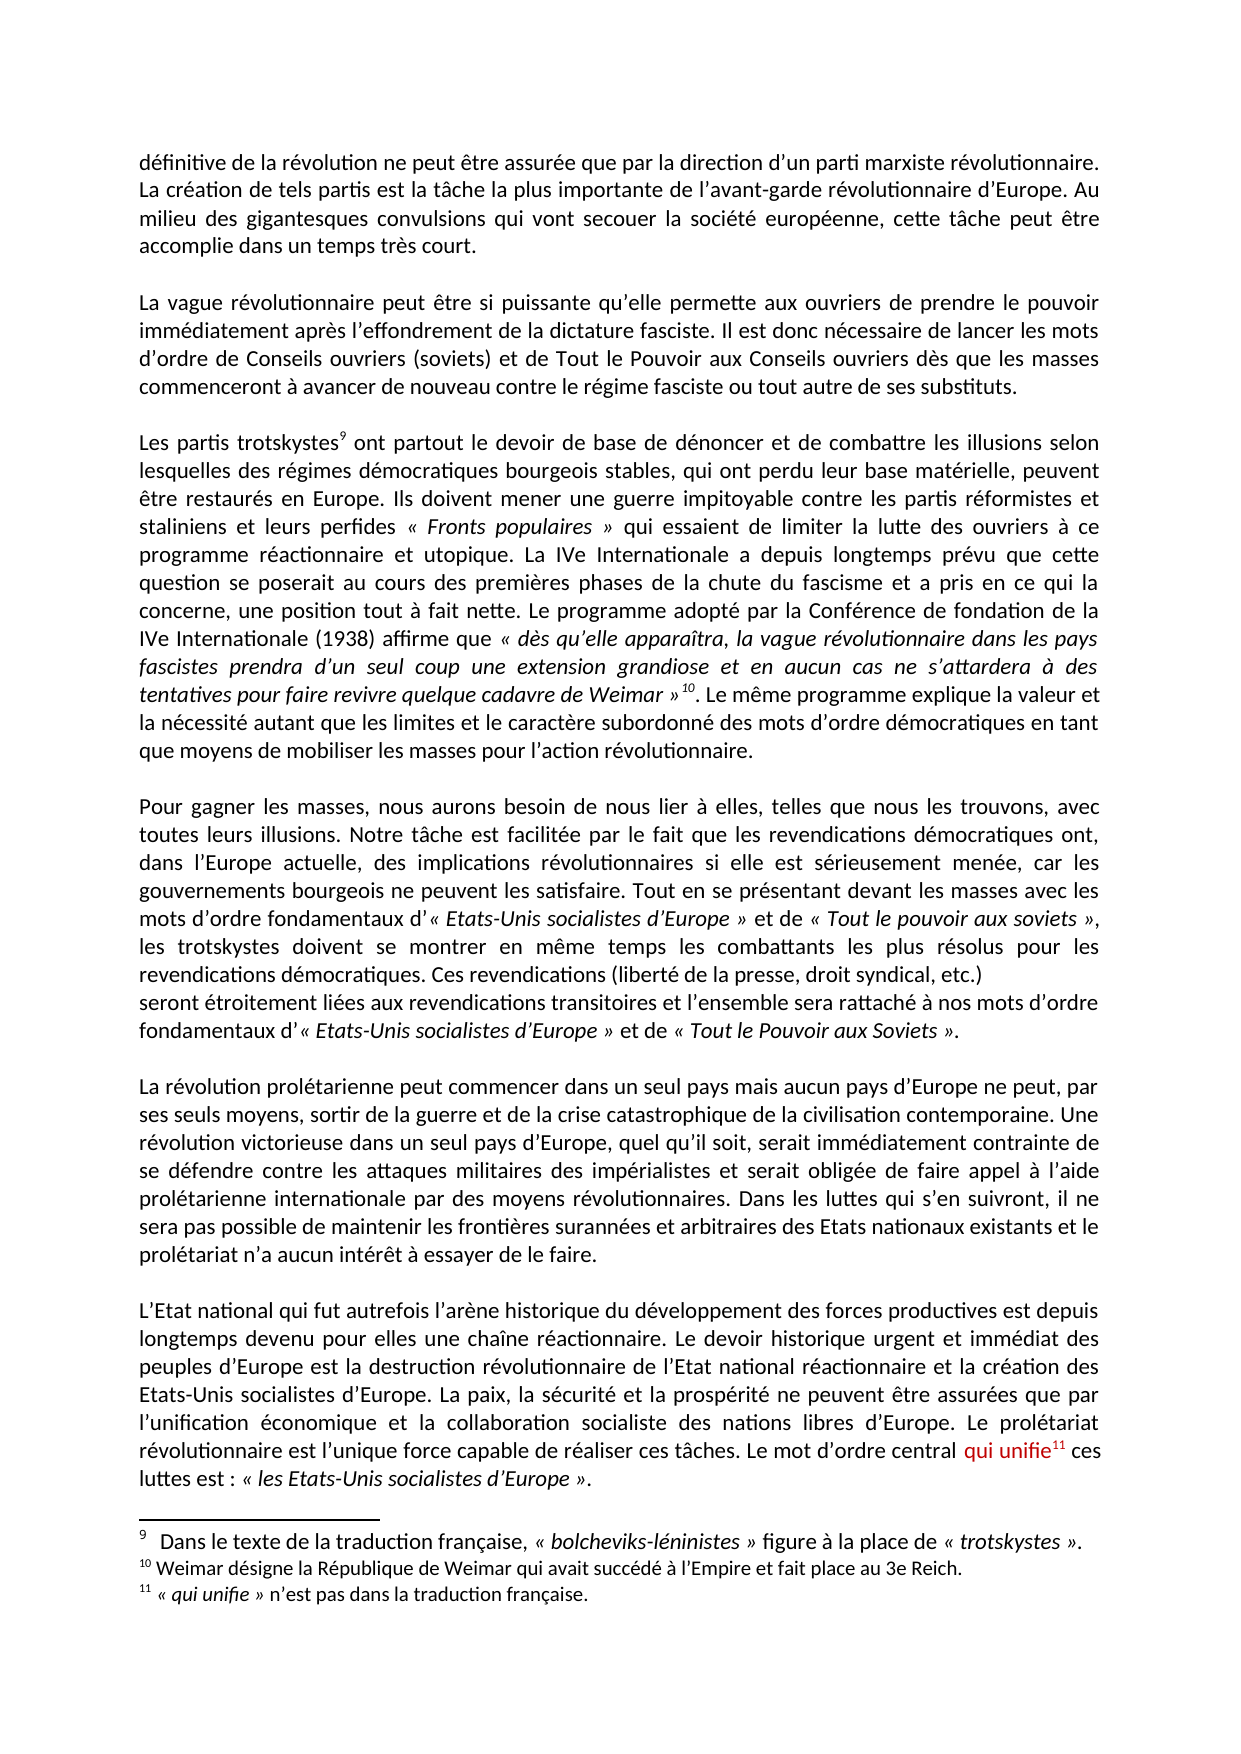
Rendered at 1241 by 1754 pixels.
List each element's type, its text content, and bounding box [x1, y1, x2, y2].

text seront étroitement liées aux revendications transitoires et l’ensemble sera rattaché à nos mots d’ordre fondamentaux d’« Etats-Unis socialistes d’Europe » et de « Tout le Pouvoir aux Soviets ». [139, 988, 1101, 1044]
text La révolution prolétarienne peut commencer dans un seul pays mais aucun pays d’Europe ne peut, par ses seuls moyens, sortir de la guerre et de la crise catastrophique de la civilisation contemporaine. Une révolution victorieuse dans un seul pays d’Europe, quel qu’il soit, serait immédiatement contrainte de se défendre contre les attaques militaires des impérialistes et serait obligée de faire appel à l’aide prolétarienne internationale par des moyens révolutionnaires. Dans les luttes qui s’en suivront, il ne sera pas possible de maintenir les frontières surannées et arbitraires des Etats nationaux existants et le prolétariat n’a aucun intérêt à essayer de le faire. [139, 1072, 1101, 1268]
text L’Etat national qui fut autrefois l’arène historique du développement des forces productives est depuis longtemps devenu pour elles une chaîne réactionnaire. Le devoir historique urgent et immédiat des peuples d’Europe est la destruction révolutionnaire de l’Etat national réactionnaire et la création des Etats-Unis socialistes d’Europe. La paix, la sécurité et la prospérité ne peuvent être assurées que par l’unification économique et la collaboration socialiste des nations libres d’Europe. Le prolétariat révolutionnaire est l’unique force capable de réaliser ces tâches. Le mot d’ordre central qui unifie ces luttes est : « les Etats-Unis socialistes d’Europe ». [139, 1296, 1101, 1493]
text Les partis trotskystes ont partout le devoir de base de dénoncer et de combattre les illusions selon lesquelles des régimes démocratiques bourgeois stables, qui ont perdu leur base matérielle, peuvent être restaurés en Europe. Ils doivent mener une guerre impitoyable contre les partis réformistes et staliniens et leurs perfides « Fronts populaires » qui essaient de limiter la lutte des ouvriers à ce programme réactionnaire et utopique. La IVe Internationale a depuis longtemps prévu que cette question se poserait au cours des premières phases de la chute du fascisme et a pris en ce qui la concerne, une position tout à fait nette. Le programme adopté par la Conférence de fondation de la IVe Internationale (1938) affirme que « dès qu’elle apparaîtra, la vague révolutionnaire dans les pays fascistes prendra d’un seul coup une extension grandiose et en aucun cas ne s’attardera à des tentatives pour faire revivre quelque cadavre de Weimar ». Le même programme explique la valeur et la nécessité autant que les limites et le caractère subordonné des mots d’ordre démocratiques en tant que moyens de mobiliser les masses pour l’action révolutionnaire. [139, 428, 1101, 764]
text Pour gagner les masses, nous aurons besoin de nous lier à elles, telles que nous les trouvons, avec toutes leurs illusions. Notre tâche est facilitée par le fait que les revendications démocratiques ont, dans l’Europe actuelle, des implications révolutionnaires si elle est sérieusement menée, car les gouvernements bourgeois ne peuvent les satisfaire. Tout en se présentant devant les masses avec les mots d’ordre fondamentaux d’« Etats-Unis socialistes d’Europe » et de « Tout le pouvoir aux soviets », les trotskystes doivent se montrer en même temps les combattants les plus résolus pour les revendications démocratiques. Ces revendications (liberté de la presse, droit syndical, etc.) [139, 792, 1101, 988]
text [139, 148, 1101, 260]
text La vague révolutionnaire peut être si puissante qu’elle permette aux ouvriers de prendre le pouvoir immédiatement après l’effondrement de la dictature fasciste. Il est donc nécessaire de lancer les mots d’ordre de Conseils ouvriers (soviets) et de Tout le Pouvoir aux Conseils ouvriers dès que les masses commenceront à avancer de nouveau contre le régime fasciste ou tout autre de ses substituts. [139, 288, 1101, 400]
